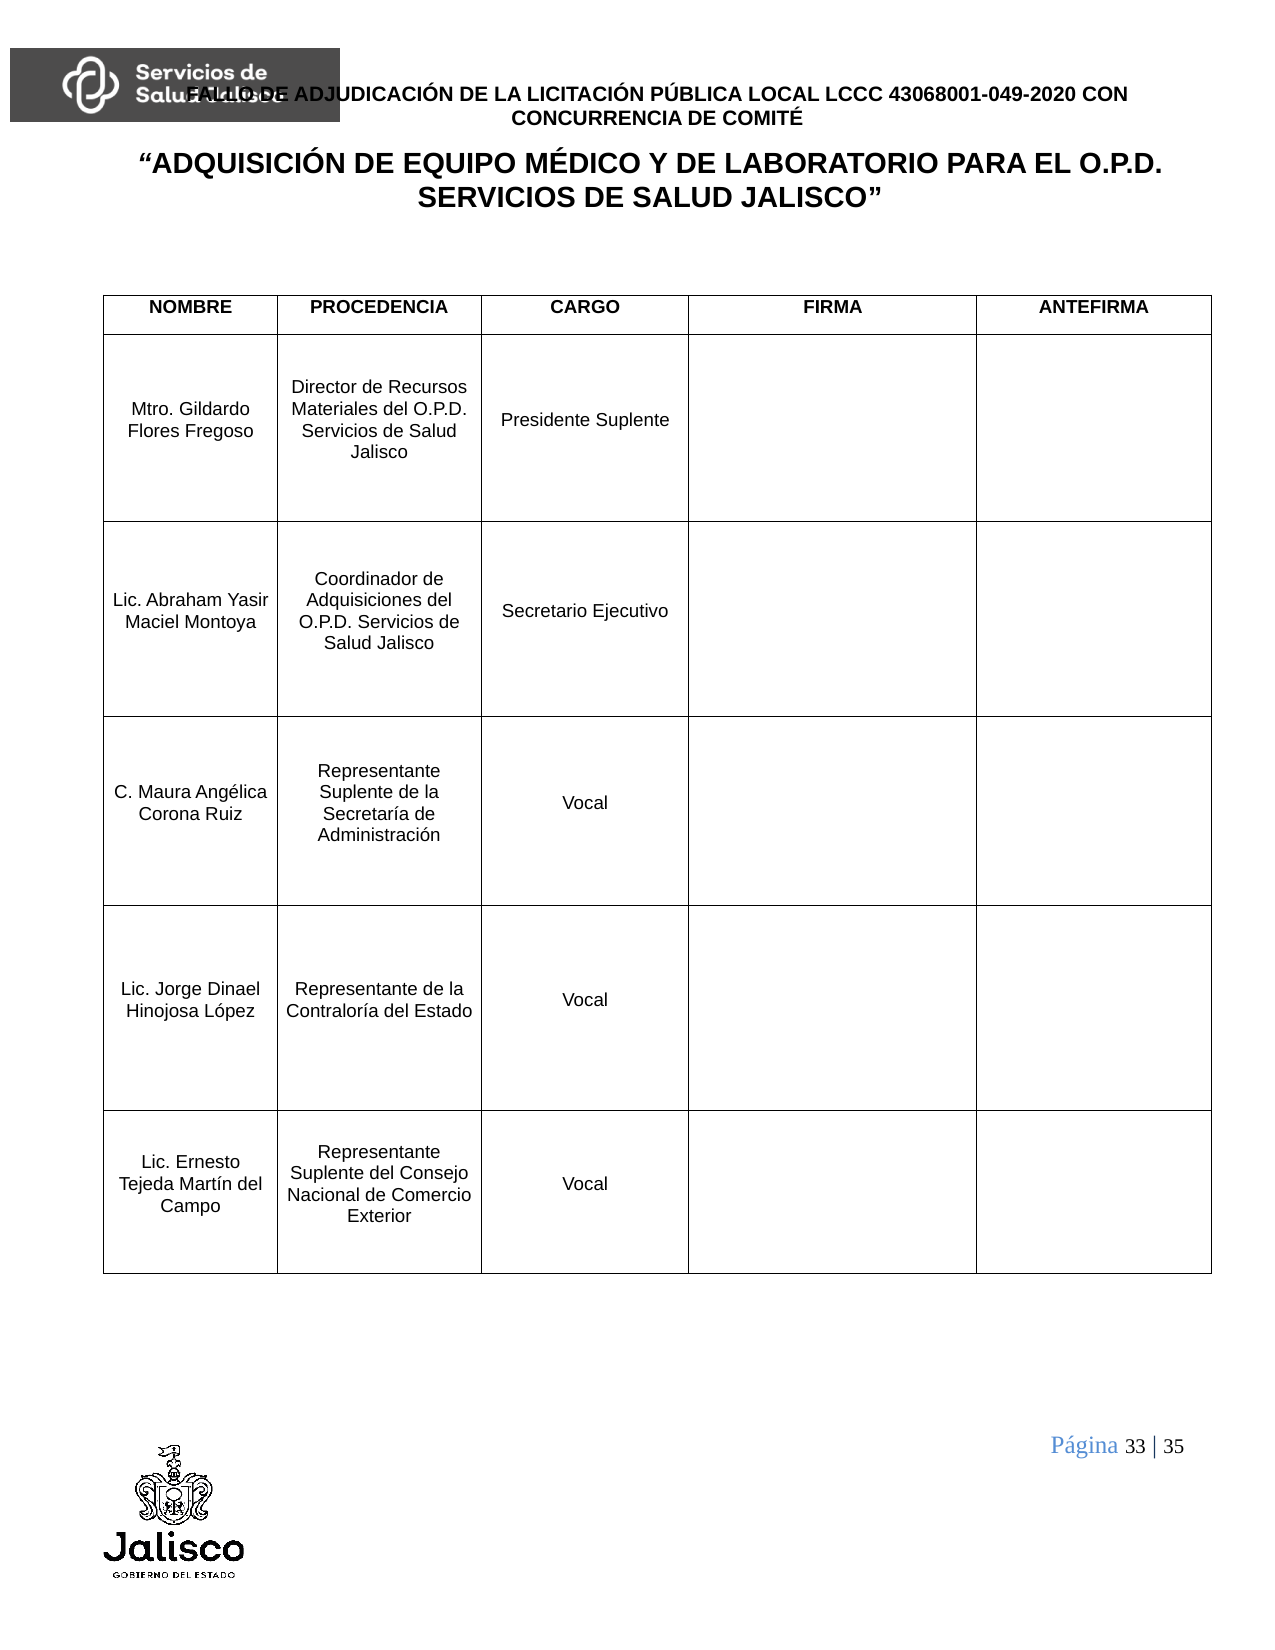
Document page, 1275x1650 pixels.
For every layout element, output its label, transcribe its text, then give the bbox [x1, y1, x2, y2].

table_header FIRMA [689, 296, 976, 334]
table_cell [689, 522, 976, 716]
table_header ANTEFIRMA [977, 296, 1211, 334]
table_cell Lic. Abraham Yasir Maciel Montoya [104, 522, 277, 716]
table_cell Lic. Ernesto Tejeda Martín del Campo [104, 1111, 277, 1273]
table_cell Vocal [482, 717, 688, 905]
table_cell [689, 717, 976, 905]
table_cell Secretario Ejecutivo [482, 522, 688, 716]
picture [10, 48, 340, 122]
table_cell C. Maura Angélica Corona Ruiz [104, 717, 277, 905]
table_cell [977, 522, 1211, 716]
picture [103, 1445, 244, 1578]
table_cell Mtro. Gildardo Flores Fregoso [104, 335, 277, 521]
table_cell Lic. Jorge Dinael Hinojosa López [104, 906, 277, 1110]
table_cell [689, 906, 976, 1110]
table_cell [977, 717, 1211, 905]
table_cell Director de Recursos Materiales del O.P.D. Servicios de Salud Jalisco [278, 335, 481, 521]
table_cell [977, 1111, 1211, 1273]
table_cell Representante Suplente de la Secretaría de Administración [278, 717, 481, 905]
table_cell Representante Suplente del Consejo Nacional de Comercio Exterior [278, 1111, 481, 1273]
table_cell Presidente Suplente [482, 335, 688, 521]
table_cell [977, 906, 1211, 1110]
table_header PROCEDENCIA [278, 296, 481, 334]
table_header NOMBRE [104, 296, 277, 334]
table_cell Vocal [482, 1111, 688, 1273]
table_header CARGO [482, 296, 688, 334]
table_cell [977, 335, 1211, 521]
table_cell Vocal [482, 906, 688, 1110]
table_cell Coordinador de Adquisiciones del O.P.D. Servicios de Salud Jalisco [278, 522, 481, 716]
table_cell Representante de la Contraloría del Estado [278, 906, 481, 1110]
table_cell [689, 1111, 976, 1273]
table_cell [689, 335, 976, 521]
